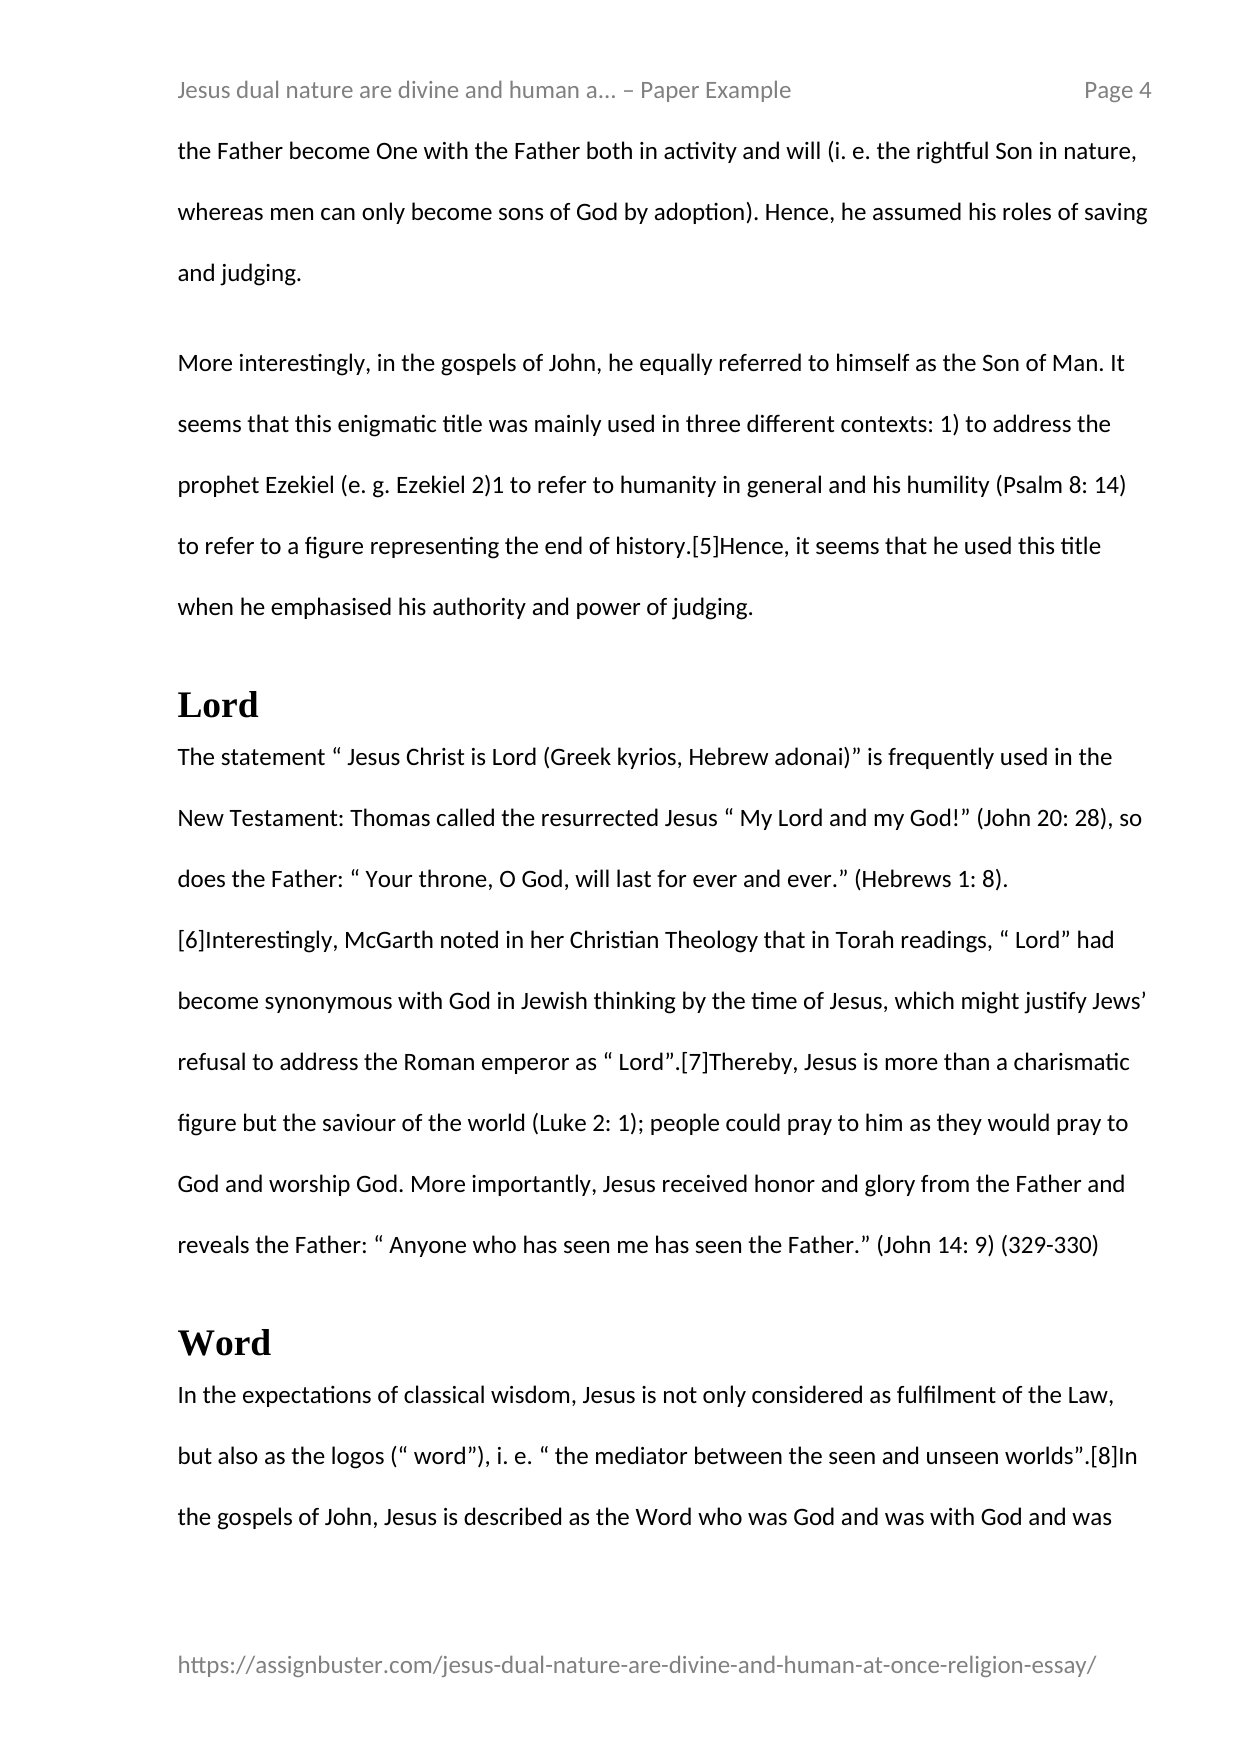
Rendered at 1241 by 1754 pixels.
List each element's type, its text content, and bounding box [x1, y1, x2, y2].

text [177, 1379, 1152, 1532]
text More interestingly, in the gospels of John, he equally referred to himself as the Son of Man. It seems that this enigmatic title was mainly used in three different contexts: 1) to address the prophet Ezekiel (e. g. Ezekiel 2)1 to refer to humanity in general and his humility (Psalm 8: 14) to refer to a figure representing the end of history.[5]Hence, it seems that he used this title when he emphasised his authority and power of judging. [177, 347, 1152, 622]
subtitle Lord [177, 682, 1152, 725]
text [177, 135, 1152, 287]
subtitle Word [177, 1320, 1152, 1363]
text The statement “ Jesus Christ is Lord (Greek kyrios, Hebrew adonai)” is frequently used in the New Testament: Thomas called the resurrected Jesus “ My Lord and my God!” (John 20: 28), so does the Father: “ Your throne, O God, will last for ever and ever.” (Hebrews 1: 8).[6]Interestingly, McGarth noted in her Christian Theology that in Torah readings, “ Lord” had become synonymous with God in Jewish thinking by the time of Jesus, which might justify Jews’ refusal to address the Roman emperor as “ Lord”.[7]Thereby, Jesus is more than a charismatic figure but the saviour of the world (Luke 2: 1); people could pray to him as they would pray to God and worship God. More importantly, Jesus received honor and glory from the Father and reveals the Father: “ Anyone who has seen me has seen the Father.” (John 14: 9) (329-330) [177, 741, 1152, 1260]
